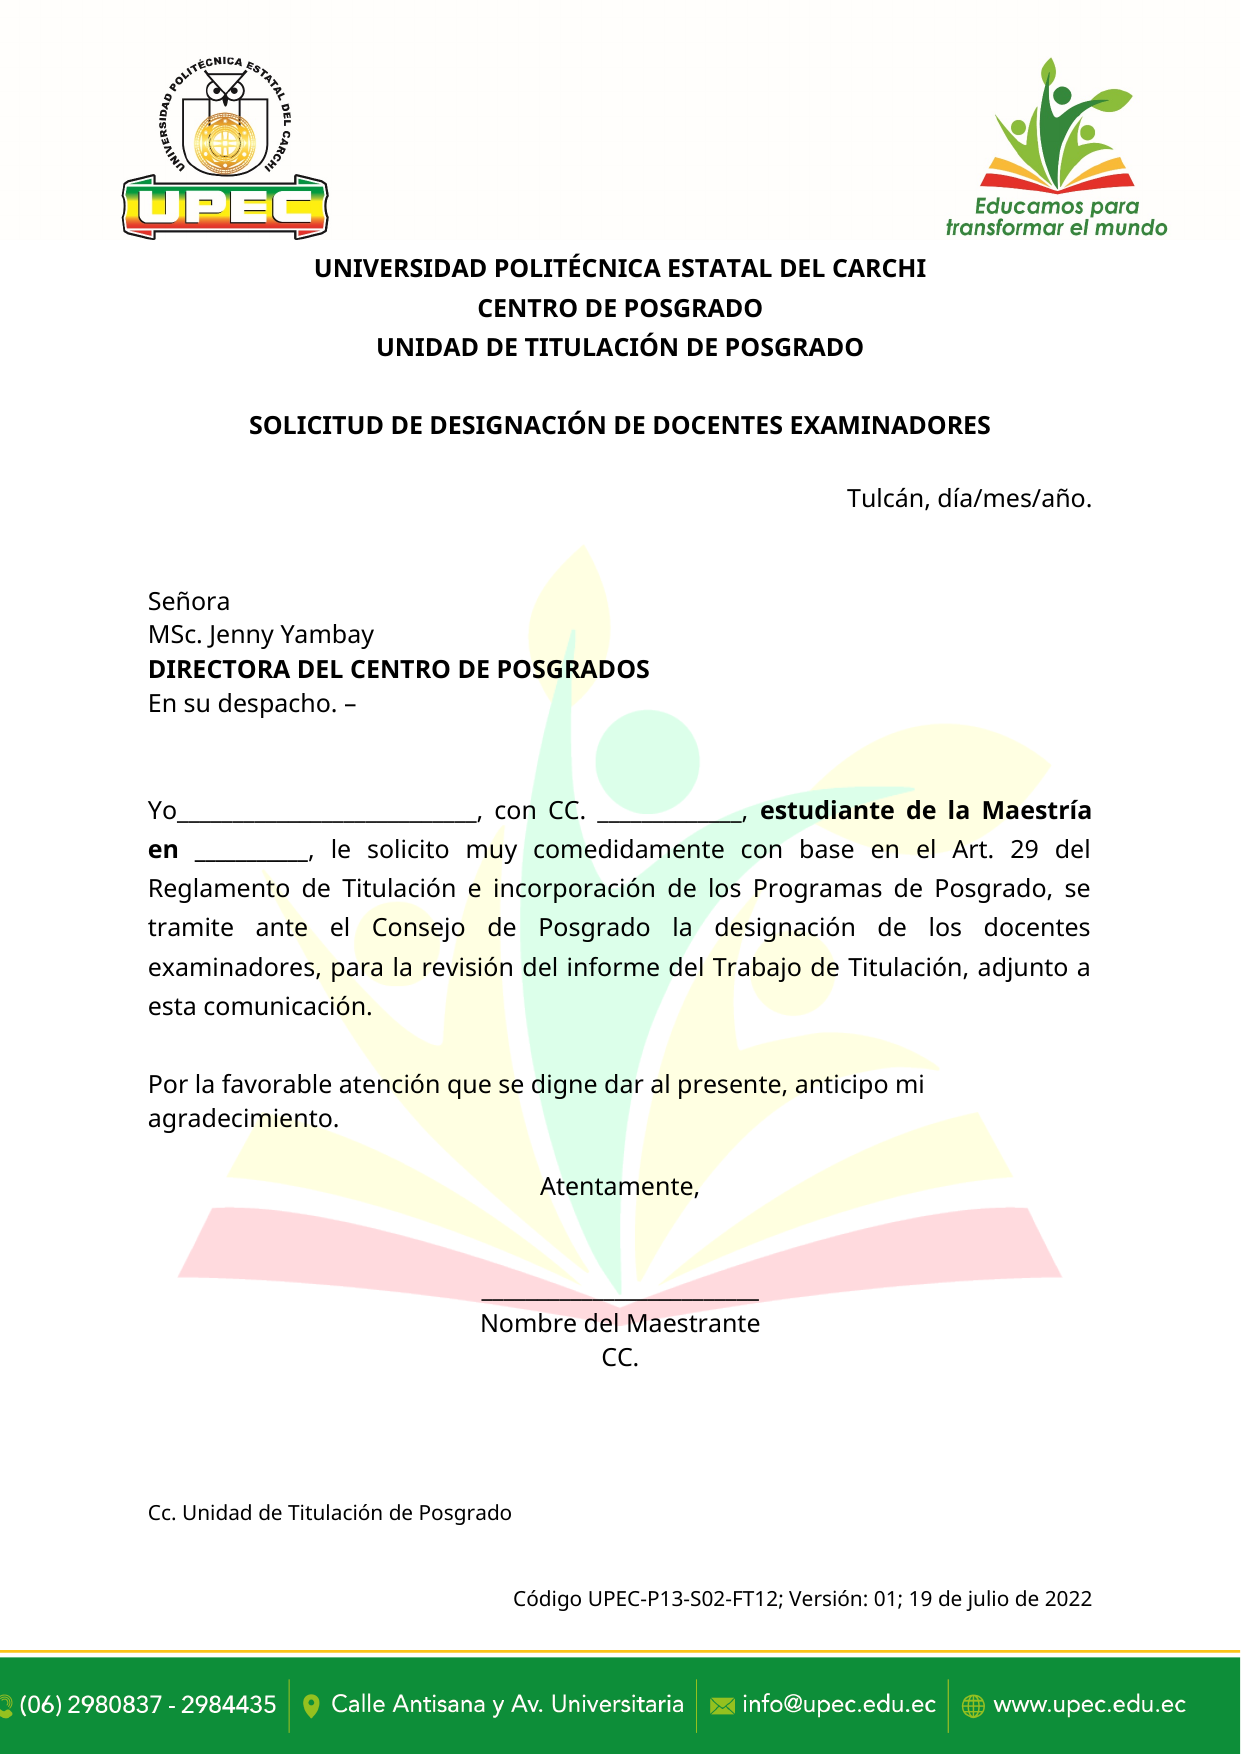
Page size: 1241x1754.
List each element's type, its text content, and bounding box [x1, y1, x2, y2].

text Atentamente, [148, 1169, 1092, 1203]
text Tulcán, día/mes/año. [148, 481, 1092, 515]
picture [0, 0, 1241, 240]
text Por la favorable atención que se digne dar al presente, anticipo mi agradecimiento. [148, 1067, 1092, 1135]
text UNIDAD DE TITULACIÓN DE POSGRADO [148, 329, 1092, 363]
text Señora [148, 583, 1092, 617]
text SOLICITUD DE DESIGNACIÓN DE DOCENTES EXAMINADORES [148, 408, 1092, 442]
text Cc. Unidad de Titulación de Posgrado [89, 1498, 1092, 1527]
picture [0, 1650, 1241, 1754]
text En su despacho. – [148, 685, 1092, 719]
text _________________________ [148, 1271, 1092, 1305]
text CENTRO DE POSGRADO [148, 290, 1092, 324]
text Código UPEC-P13-S02-FT12; Versión: 01; 19 de julio de 2022 [89, 1584, 1092, 1612]
text Nombre del Maestrante [148, 1305, 1092, 1339]
text Yo___________________________, con CC. _____________, estudiante de la Maestría en ___________, le solicito muy comedidamente con base en el Art. 29 del Reglamento de Titulación e incorporación de los Programas de Posgrado, se tramite ante el Consejo de Posgrado la designación de los docentes examinadores, para la revisión del informe del Trabajo de Titulación, adjunto a esta comunicación. [148, 793, 1092, 1022]
text CC. [148, 1339, 1092, 1373]
text MSc. Jenny Yambay [148, 617, 1092, 651]
text DIRECTORA DEL CENTRO DE POSGRADOS [148, 651, 1092, 685]
text UNIVERSIDAD POLITÉCNICA ESTATAL DEL CARCHI [148, 251, 1092, 285]
